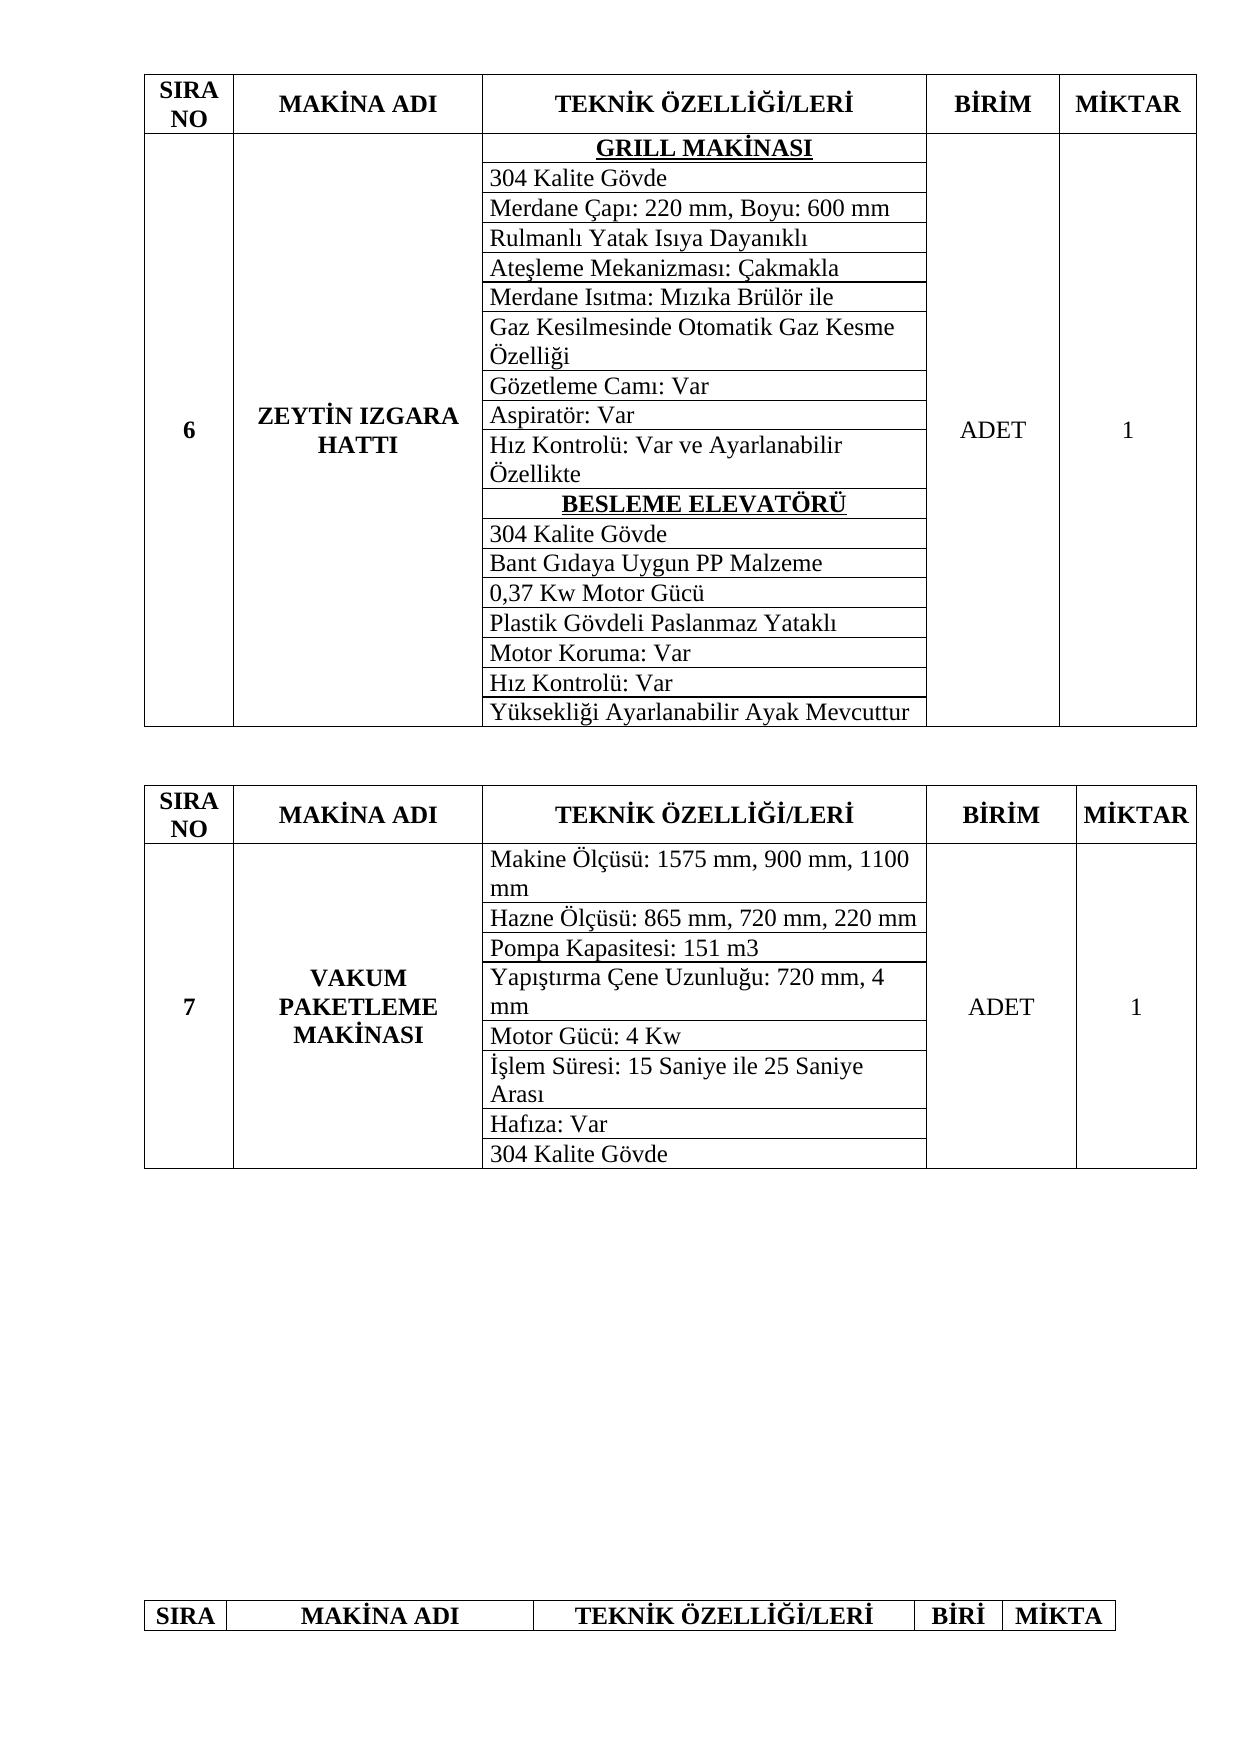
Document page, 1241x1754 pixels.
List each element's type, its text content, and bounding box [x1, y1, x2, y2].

table_header MAKİNA ADI [227, 1601, 533, 1630]
table_header TEKNİK ÖZELLİĞİ/LERİ [483, 75, 926, 132]
table_header SIRA NO [145, 786, 233, 843]
table_cell 1 [1077, 844, 1196, 1168]
table_cell Yapıştırma Çene Uzunluğu: 720 mm, 4 mm [483, 963, 926, 1020]
table_cell 1 [1060, 134, 1196, 726]
table_header TEKNİK ÖZELLİĞİ/LERİ [483, 786, 926, 843]
table_cell ADET [927, 844, 1076, 1168]
table_cell Yüksekliği Ayarlanabilir Ayak Mevcuttur [483, 698, 926, 726]
table_cell Gaz Kesilmesinde Otomatik Gaz Kesme Özelliği [483, 312, 926, 370]
table_cell Motor Koruma: Var [483, 638, 926, 667]
table_header BİRİM [927, 75, 1059, 132]
table_header MAKİNA ADI [234, 75, 482, 132]
table_cell 0,37 Kw Motor Gücü [483, 578, 926, 607]
table_cell Pompa Kapasitesi: 151 m3 [483, 933, 926, 961]
table_cell Bant Gıdaya Uygun PP Malzeme [483, 549, 926, 577]
table_cell İşlem Süresi: 15 Saniye ile 25 Saniye Arası [483, 1051, 926, 1108]
table_cell 6 [145, 134, 233, 726]
table_cell ADET [927, 134, 1059, 726]
table_cell VAKUM PAKETLEME MAKİNASI [234, 844, 482, 1168]
table_cell Hız Kontrolü: Var [483, 668, 926, 696]
table_cell Hazne Ölçüsü: 865 mm, 720 mm, 220 mm [483, 903, 926, 932]
table_cell Makine Ölçüsü: 1575 mm, 900 mm, 1100 mm [483, 844, 926, 902]
table_cell Gözetleme Camı: Var [483, 371, 926, 399]
table_header SIRA NO [145, 1601, 226, 1630]
table_header MİKTAR [1003, 1601, 1115, 1630]
table_cell Hafıza: Var [483, 1109, 926, 1138]
table_cell Merdane Çapı: 220 mm, Boyu: 600 mm [483, 193, 926, 222]
table_cell Merdane Isıtma: Mızıka Brülör ile [483, 283, 926, 311]
table_header BİRİM [915, 1601, 1002, 1630]
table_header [534, 1601, 914, 1630]
table_cell 7 [145, 844, 233, 1168]
table_cell ZEYTİN IZGARA HATTI [234, 134, 482, 726]
table_header BİRİM [927, 786, 1076, 843]
table_cell 304 Kalite Gövde [483, 1139, 926, 1168]
table_cell Plastik Gövdeli Paslanmaz Yataklı [483, 608, 926, 637]
table_cell BESLEME ELEVATÖRÜ [483, 489, 926, 518]
table_cell Ateşleme Mekanizması: Çakmakla [483, 253, 926, 281]
table_cell Rulmanlı Yatak Isıya Dayanıklı [483, 223, 926, 252]
table_header SIRA NO [145, 75, 233, 132]
table_header MİKTAR [1077, 786, 1196, 843]
table_cell 304 Kalite Gövde [483, 163, 926, 192]
table_header MAKİNA ADI [234, 786, 482, 843]
table_cell Motor Gücü: 4 Kw [483, 1021, 926, 1050]
table_cell Aspiratör: Var [483, 401, 926, 429]
table_cell GRILL MAKİNASI [483, 134, 926, 162]
table_cell Hız Kontrolü: Var ve Ayarlanabilir Özellikte [483, 430, 926, 488]
table_cell 304 Kalite Gövde [483, 519, 926, 547]
table_header MİKTAR [1060, 75, 1196, 132]
